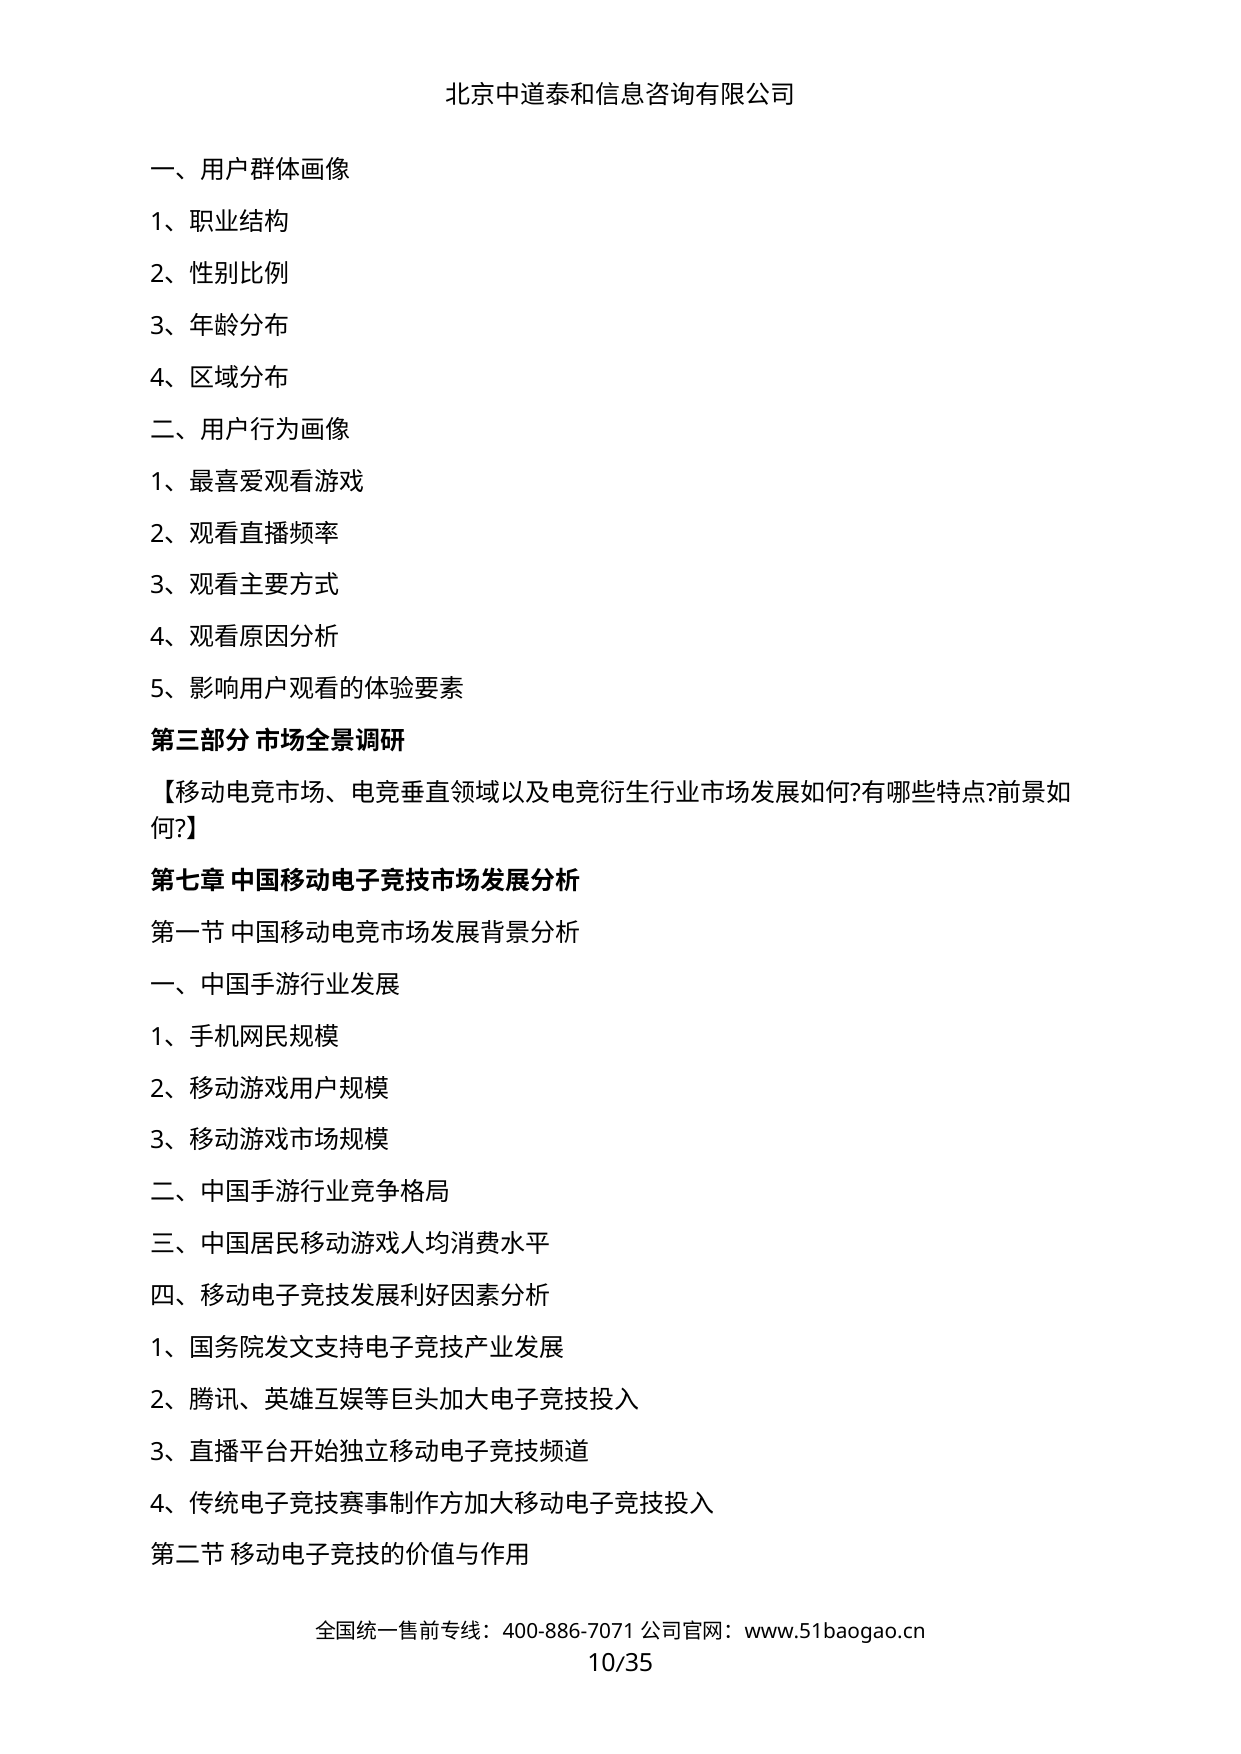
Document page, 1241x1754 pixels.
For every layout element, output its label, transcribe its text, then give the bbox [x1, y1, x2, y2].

text 3、观看主要方式 [150, 565, 1090, 601]
text 第七章 中国移动电子竞技市场发展分析 [150, 861, 1090, 897]
text 2、性别比例 [150, 254, 1090, 290]
text 2、移动游戏用户规模 [150, 1068, 1090, 1104]
text 【移动电竞市场、电竞垂直领域以及电竞衍生行业市场发展如何?有哪些特点?前景如何?】 [150, 772, 1090, 845]
text 1、手机网民规模 [150, 1016, 1090, 1052]
text 二、中国手游行业竞争格局 [150, 1172, 1090, 1208]
text 1、职业结构 [150, 202, 1090, 238]
text 4、传统电子竞技赛事制作方加大移动电子竞技投入 [150, 1483, 1090, 1519]
text 1、最喜爱观看游戏 [150, 461, 1090, 497]
text 4、区域分布 [150, 357, 1090, 394]
text 四、移动电子竞技发展利好因素分析 [150, 1276, 1090, 1312]
text 二、用户行为画像 [150, 409, 1090, 446]
text 三、中国居民移动游戏人均消费水平 [150, 1224, 1090, 1260]
text 2、观看直播频率 [150, 513, 1090, 549]
text 3、直播平台开始独立移动电子竞技频道 [150, 1431, 1090, 1467]
text 3、年龄分布 [150, 306, 1090, 342]
text 一、中国手游行业发展 [150, 964, 1090, 1001]
text 第二节 移动电子竞技的价值与作用 [150, 1535, 1090, 1571]
text 1、国务院发文支持电子竞技产业发展 [150, 1327, 1090, 1364]
text 4、观看原因分析 [150, 617, 1090, 653]
text 第三部分 市场全景调研 [150, 721, 1090, 757]
text 一、用户群体画像 [150, 150, 1090, 186]
text 第一节 中国移动电竞市场发展背景分析 [150, 912, 1090, 949]
text 2、腾讯、英雄互娱等巨头加大电子竞技投入 [150, 1379, 1090, 1416]
text 5、影响用户观看的体验要素 [150, 669, 1090, 705]
text 3、移动游戏市场规模 [150, 1120, 1090, 1156]
